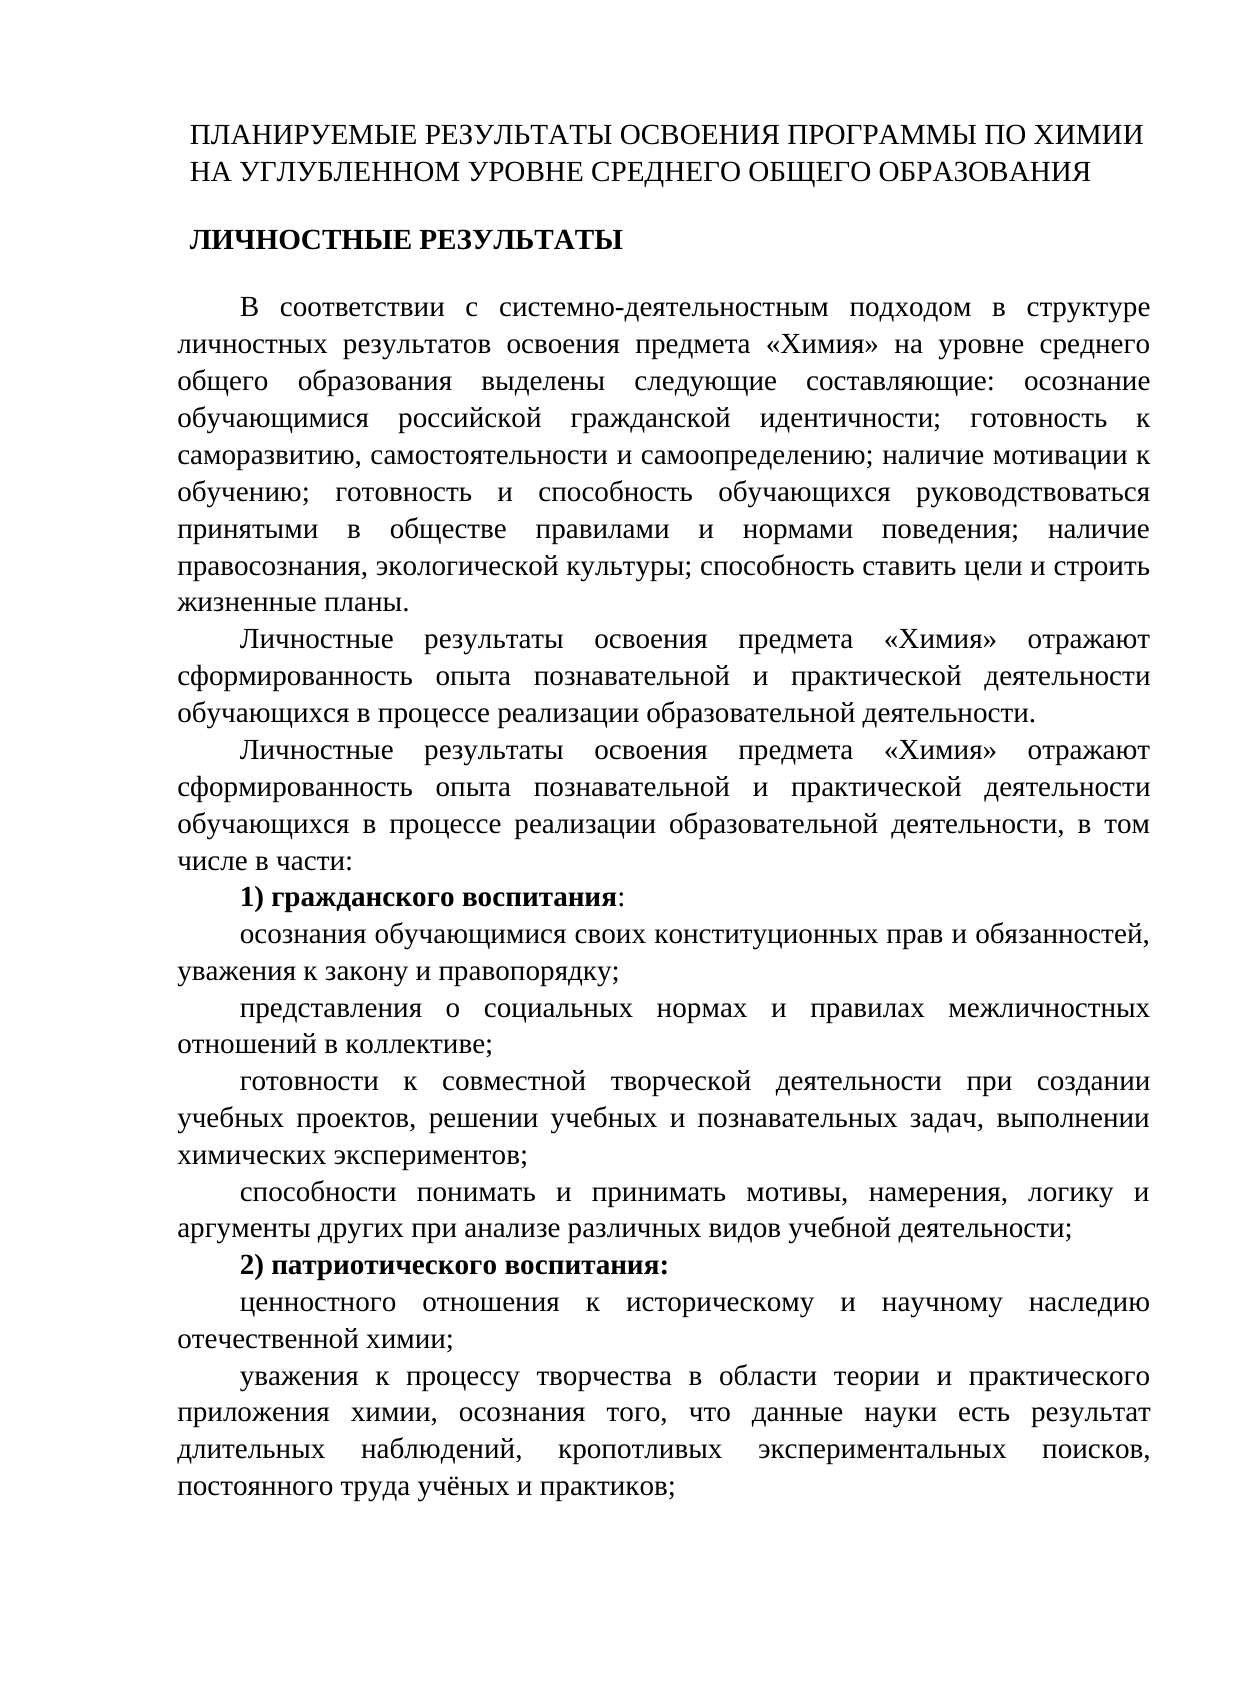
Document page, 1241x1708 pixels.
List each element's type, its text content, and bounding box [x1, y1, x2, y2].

text В соответствии с системно-деятельностным подходом в структуре личностных результатов освоения предмета «Химия» на уровне среднего общего образования выделены следующие составляющие: осознание обучающимися российской гражданской идентичности; готовность к саморазвитию, самостоятельности и самоопределению; наличие мотивации к обучению; готовность и способность обучающихся руководствоваться принятыми в обществе правилами и нормами поведения; наличие правосознания, экологической культуры; способность ставить цели и строить жизненные планы. [177, 289, 1151, 618]
text ПЛАНИРУЕМЫЕ РЕЗУЛЬТАТЫ ОСВОЕНИЯ ПРОГРАММЫ ПО ХИМИИ НА УГЛУБЛЕННОМ УРОВНЕ СРЕДНЕГО ОБЩЕГО ОБРАЗОВАНИЯ [189, 117, 1163, 187]
text представления о социальных нормах и правилах межличностных отношений в коллективе; [177, 990, 1151, 1060]
text Личностные результаты освоения предмета «Химия» отражают сформированность опыта познавательной и практической деятельности обучающихся в процессе реализации образовательной деятельности, в том числе в части: [177, 732, 1151, 876]
text готовности к совместной творческой деятельности при создании учебных проектов, решении учебных и познавательных задач, выполнении химических экспериментов; [177, 1063, 1151, 1170]
subtitle гражданского воспитания: [239, 880, 1163, 913]
text осознания обучающимися своих конституционных прав и обязанностей, уважения к закону и правопорядку; [177, 916, 1150, 987]
text Личностные результаты освоения предмета «Химия» отражают сформированность опыта познавательной и практической деятельности обучающихся в процессе реализации образовательной деятельности. [177, 622, 1151, 729]
subtitle патриотического воспитания: [239, 1247, 1163, 1281]
text способности понимать и принимать мотивы, намерения, логику и аргументы других при анализе различных видов учебной деятельности; [177, 1174, 1151, 1244]
text уважения к процессу творчества в области теории и практического приложения химии, осознания того, что данные науки есть результат длительных наблюдений, кропотливых экспериментальных поисков, постоянного труда учёных и практиков; [177, 1358, 1151, 1502]
text ценностного отношения к историческому и научному наследию отечественной химии; [177, 1284, 1151, 1354]
subtitle ЛИЧНОСТНЫЕ РЕЗУЛЬТАТЫ [189, 222, 1163, 256]
